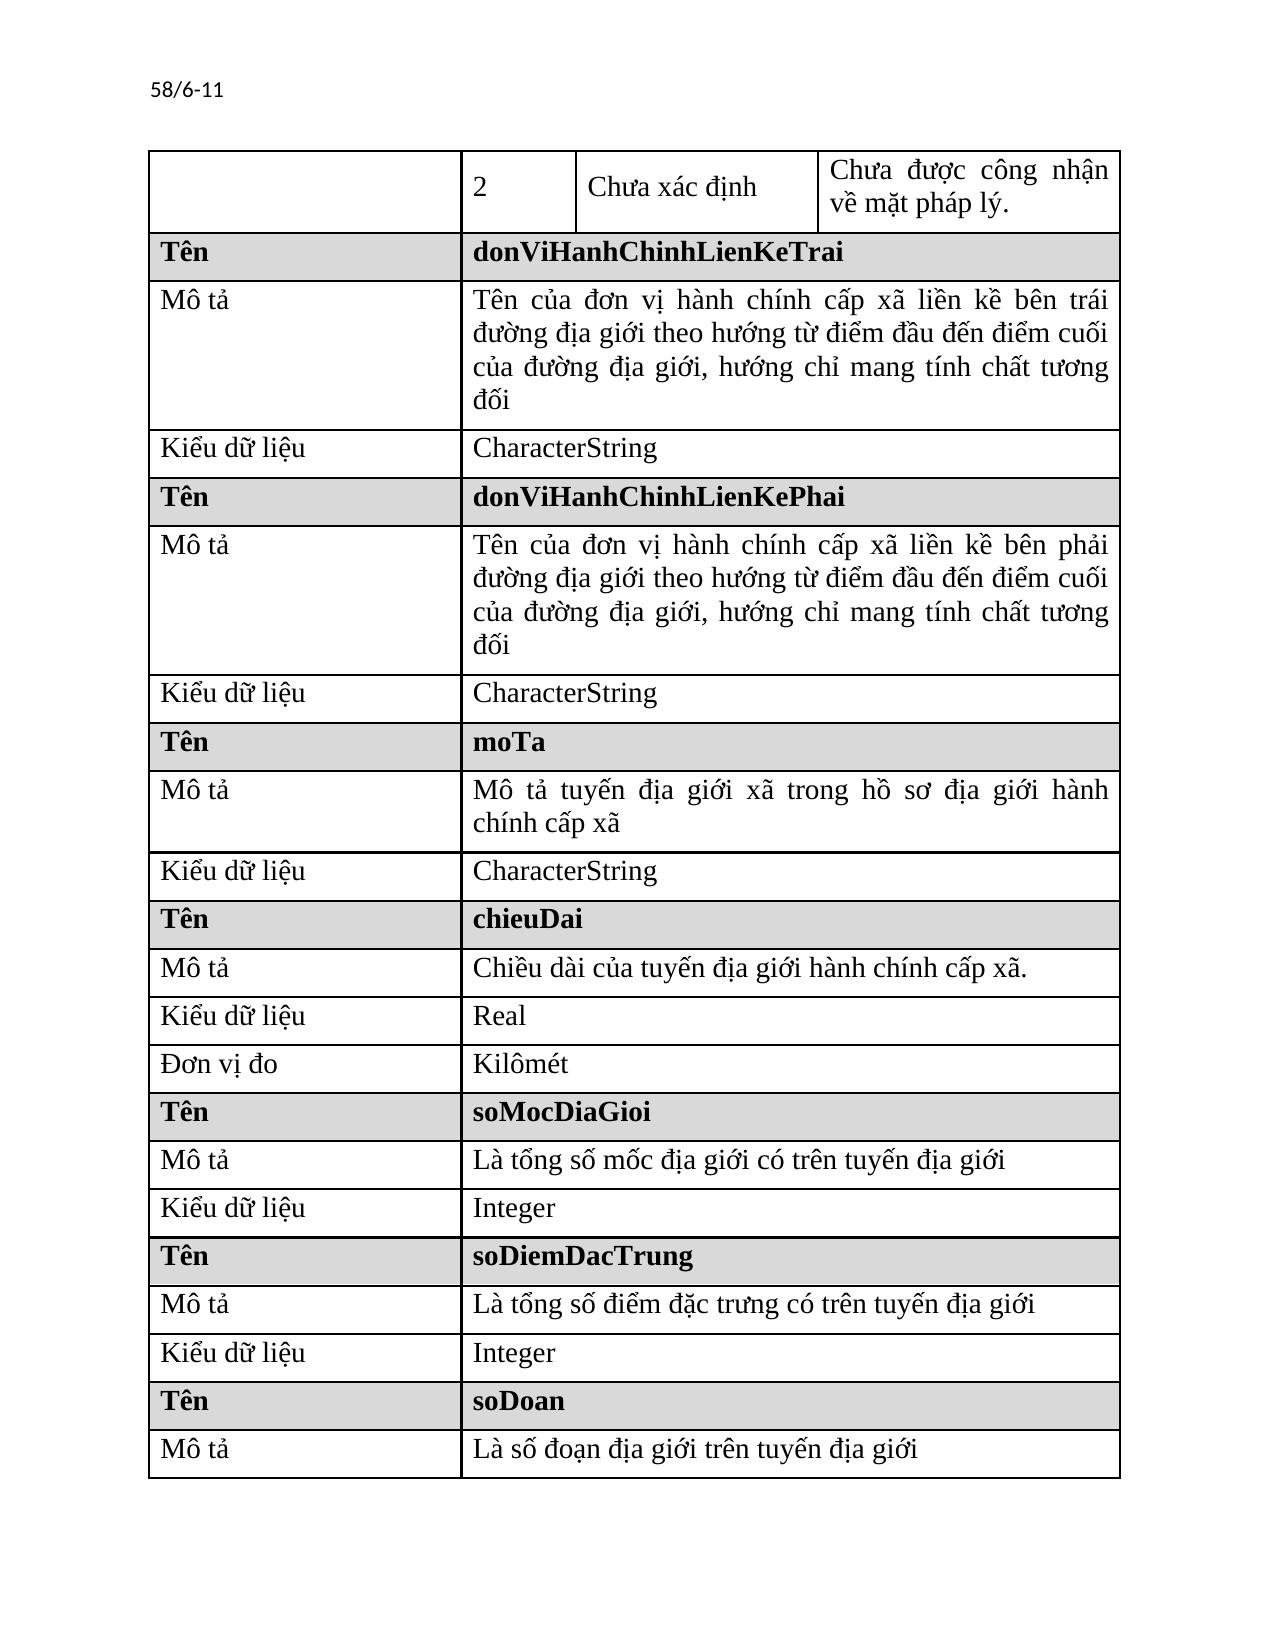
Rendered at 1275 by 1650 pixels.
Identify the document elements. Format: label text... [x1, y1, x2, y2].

table_cell Tên [150, 479, 460, 525]
table_cell Integer [463, 1190, 1119, 1236]
table_cell CharacterString [463, 676, 1119, 722]
table_cell Tên [150, 724, 460, 770]
table_cell Mô tả [150, 950, 460, 996]
table_cell Là tổng số điểm đặc trưng có trên tuyến địa giới [463, 1287, 1119, 1333]
table_cell Tên [150, 1383, 460, 1429]
table_cell Real [463, 998, 1119, 1044]
table_cell Kiểu dữ liệu [150, 676, 460, 722]
table_cell Chưa xác định [577, 152, 817, 232]
table_cell donViHanhChinhLienKeTrai [463, 234, 1119, 280]
table_cell donViHanhChinhLienKePhai [463, 479, 1119, 525]
table_cell Kiểu dữ liệu [150, 431, 460, 477]
table_cell Mô tả tuyến địa giới xã trong hồ sơ địa giới hành chính cấp xã [463, 772, 1119, 851]
table_cell Mô tả [150, 282, 460, 428]
table_cell Đơn vị đo [150, 1046, 460, 1092]
table_cell Tên [150, 1239, 460, 1284]
table_cell Tên [150, 234, 460, 280]
table_cell Mô tả [150, 1431, 460, 1477]
table_cell chieuDai [463, 902, 1119, 948]
table_cell CharacterString [463, 431, 1119, 477]
table_cell CharacterString [463, 854, 1119, 899]
table_cell Là tổng số mốc địa giới có trên tuyến địa giới [463, 1142, 1119, 1188]
table_cell Mô tả [150, 527, 460, 673]
table_cell Chiều dài của tuyến địa giới hành chính cấp xã. [463, 950, 1119, 996]
table_cell Là số đoạn địa giới trên tuyến địa giới [463, 1431, 1119, 1477]
table_cell Tên của đơn vị hành chính cấp xã liền kề bên trái đường địa giới theo hướng từ điểm đầu đến điểm cuối của đường địa giới, hướng chỉ mang tính chất tương đối [463, 282, 1119, 428]
table_cell Tên của đơn vị hành chính cấp xã liền kề bên phải đường địa giới theo hướng từ điểm đầu đến điểm cuối của đường địa giới, hướng chỉ mang tính chất tương đối [463, 527, 1119, 673]
table_cell soDiemDacTrung [463, 1239, 1119, 1284]
table_cell Kiểu dữ liệu [150, 1335, 460, 1381]
table_cell Mô tả [150, 1142, 460, 1188]
table_cell Chưa được công nhận về mặt pháp lý. [819, 152, 1119, 232]
table_cell Kiểu dữ liệu [150, 998, 460, 1044]
table_cell Kiểu dữ liệu [150, 1190, 460, 1236]
table_cell soMocDiaGioi [463, 1094, 1119, 1140]
table_cell Tên [150, 1094, 460, 1140]
table_cell Mô tả [150, 772, 460, 851]
table_cell Mô tả [150, 1287, 460, 1333]
table_cell moTa [463, 724, 1119, 770]
table_cell Kiểu dữ liệu [150, 854, 460, 899]
table_cell 2 [463, 152, 575, 232]
table_cell soDoan [463, 1383, 1119, 1429]
table_cell Integer [463, 1335, 1119, 1381]
table_cell Kilômét [463, 1046, 1119, 1092]
table_cell Tên [150, 902, 460, 948]
